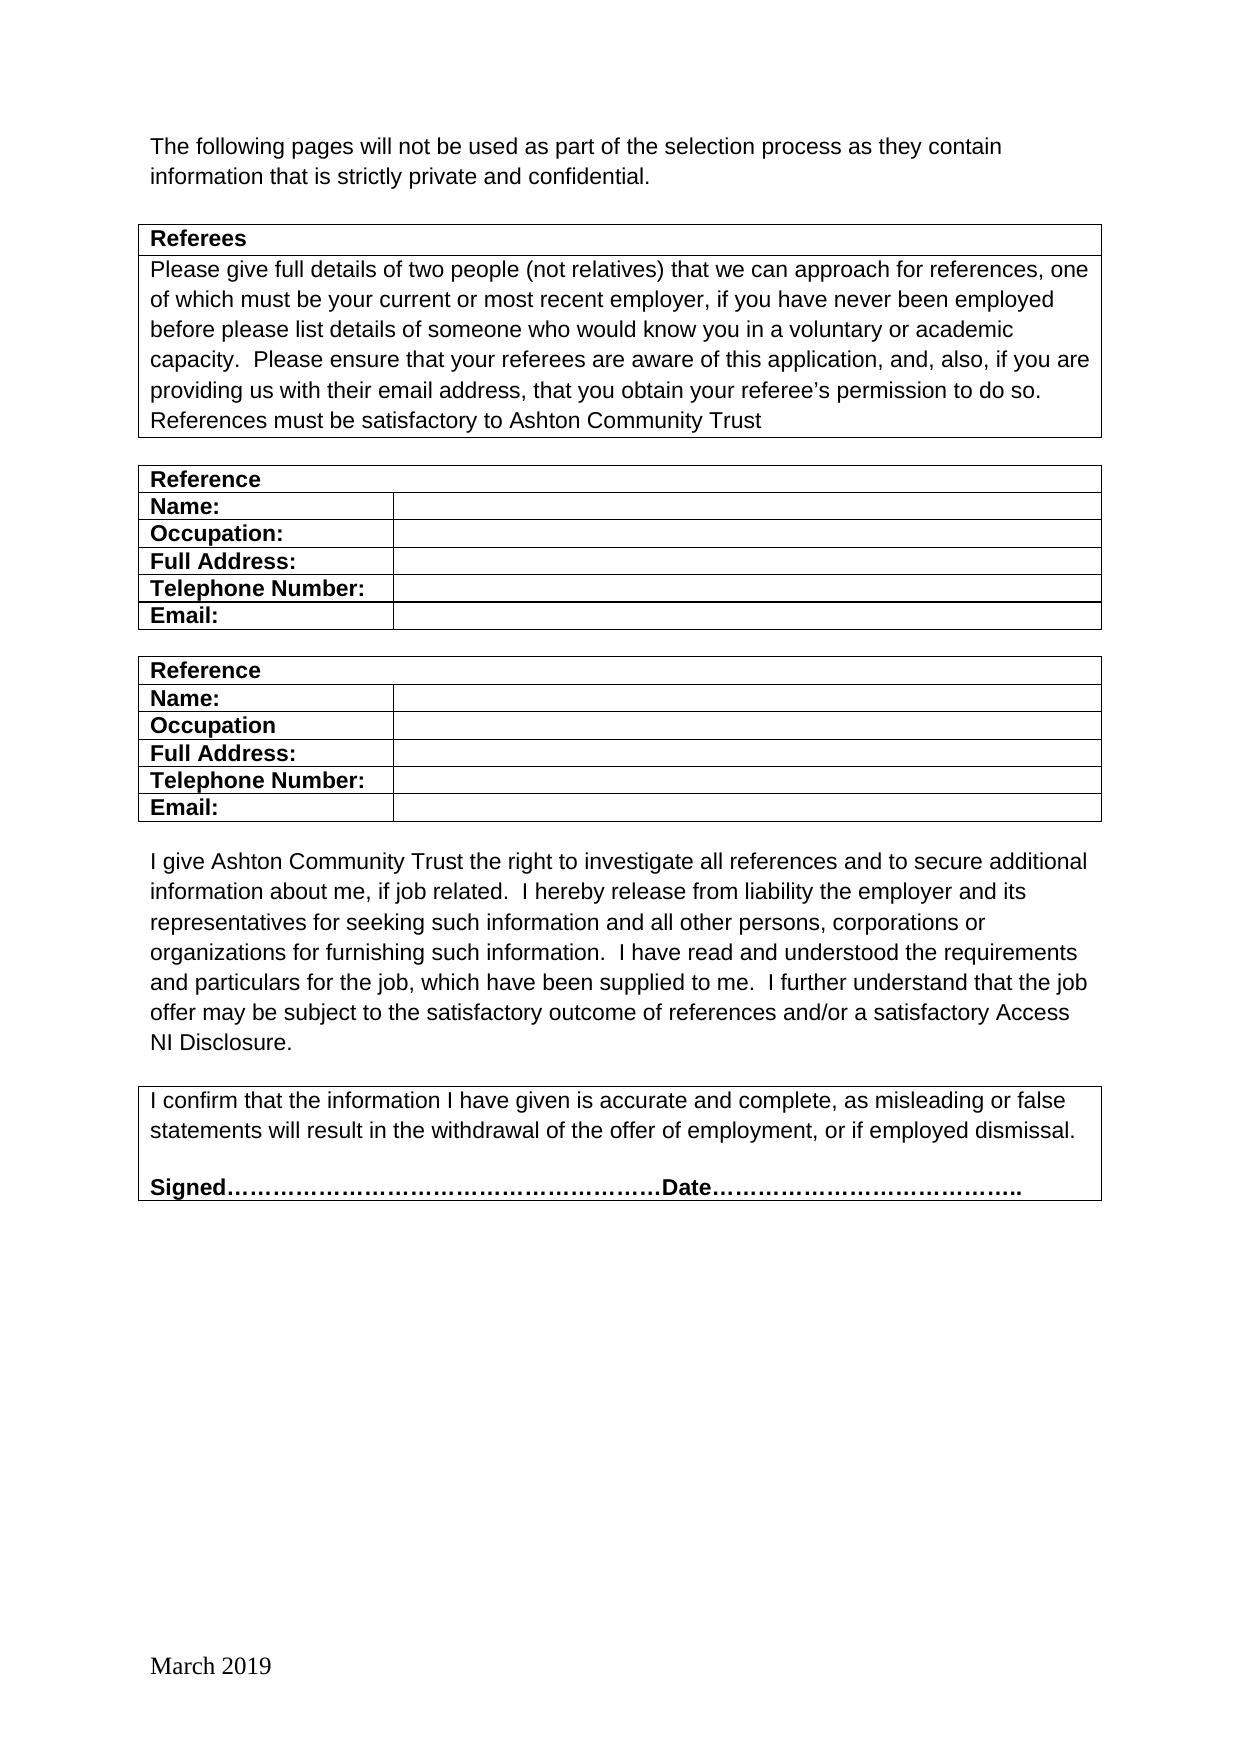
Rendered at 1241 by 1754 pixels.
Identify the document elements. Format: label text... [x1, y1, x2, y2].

table_cell Full Address: [139, 548, 393, 574]
table_cell [394, 520, 1101, 547]
table_cell [394, 603, 1101, 629]
table_header I confirm that the information I have given is accurate and complete, as misleading or false statements will result in the withdrawal of the offer of employment, or if employed dismissal. Signed…………………………………………………Date………………………………….. [139, 1087, 1101, 1200]
table_header Reference [139, 657, 1101, 684]
table_cell Please give full details of two people (not relatives) that we can approach for references, one of which must be your current or most recent employer, if you have never been employed before please list details of someone who would know you in a voluntary or academic capacity. Please ensure that your referees are aware of this application, and, also, if you are providing us with their email address, that you obtain your referee’s permission to do so. References must be satisfactory to Ashton Community Trust [139, 256, 1101, 437]
table_cell Email: [139, 603, 393, 629]
table_cell [394, 794, 1101, 821]
table_cell [394, 548, 1101, 574]
table_cell Telephone Number: [139, 767, 393, 793]
table_cell Email: [139, 794, 393, 821]
table_cell [394, 493, 1101, 519]
table_cell [394, 575, 1101, 601]
table_cell Full Address: [139, 740, 393, 766]
table_cell [394, 685, 1101, 711]
text I give Ashton Community Trust the right to investigate all references and to secure additional information about me, if job related. I hereby release from liability the employer and its representatives for seeking such information and all other persons, corporations or organizations for furnishing such information. I have read and understood the requirements and particulars for the job, which have been supplied to me. I further understand that the job offer may be subject to the satisfactory outcome of references and/or a satisfactory Access NI Disclosure. [150, 848, 1090, 1056]
text The following pages will not be used as part of the selection process as they contain information that is strictly private and confidential. [150, 133, 1090, 189]
table_cell Occupation [139, 712, 393, 738]
table_cell Occupation: [139, 520, 393, 547]
table_cell [394, 767, 1101, 793]
table_cell Telephone Number: [139, 575, 393, 601]
table_header Reference [139, 466, 1101, 492]
table_cell [394, 740, 1101, 766]
table_cell [394, 712, 1101, 738]
table_header Referees [139, 225, 1101, 255]
table_cell Name: [139, 493, 393, 519]
table_cell Name: [139, 685, 393, 711]
